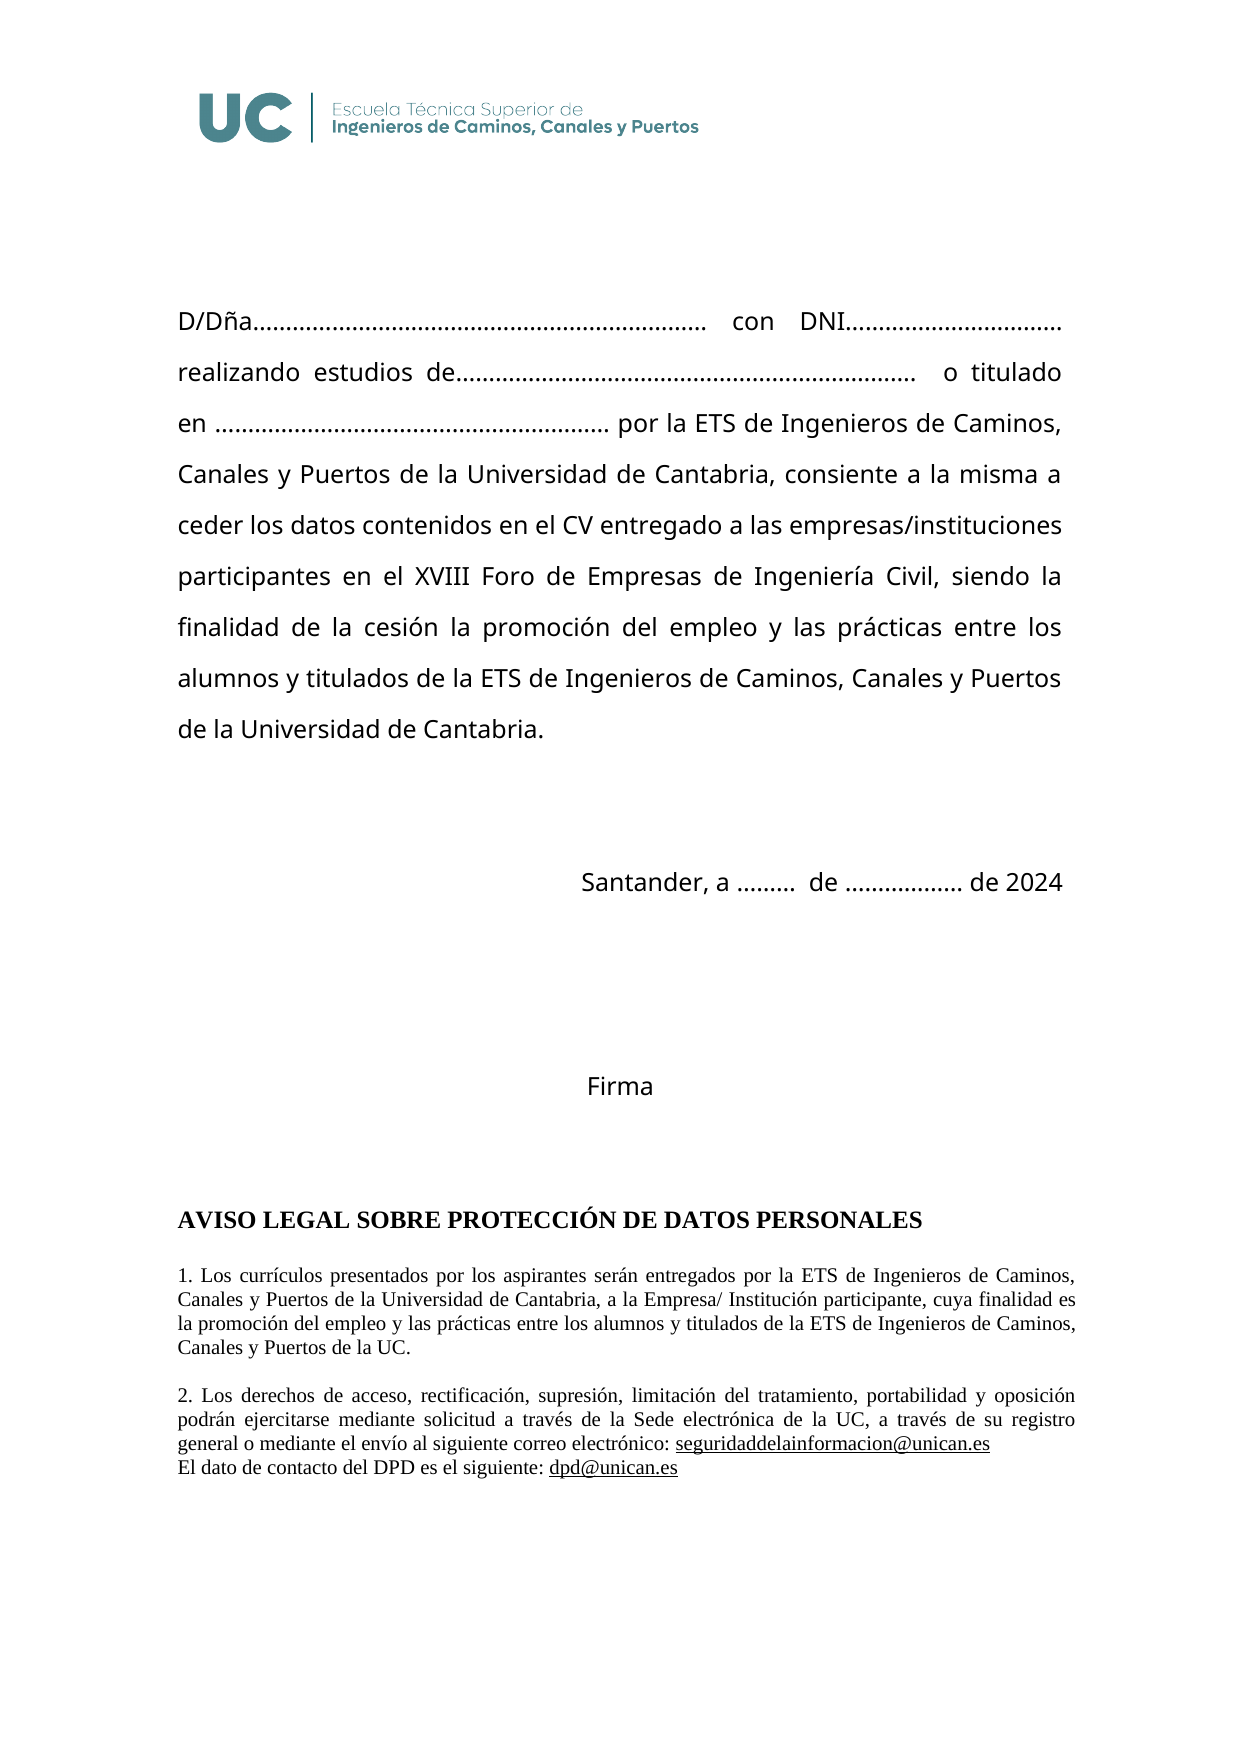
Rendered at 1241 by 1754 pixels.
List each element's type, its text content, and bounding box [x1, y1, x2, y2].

text Firma [177, 1069, 1063, 1103]
picture [177, 73, 721, 166]
text 2. Los derechos de acceso, rectificación, supresión, limitación del tratamiento, portabilidad y oposición podrán ejercitarse mediante solicitud a través de la Sede electrónica de la UC, a través de su registro general o mediante el envío al siguiente correo electrónico: seguridaddelainformacion@unican.es [177, 1383, 1077, 1455]
text D/Dña…………………………………………………………… con DNI…………………………… realizando estudios de……………………………………………………………. o titulado en …………………………………………………… por la ETS de Ingenieros de Caminos, Canales y Puertos de la Universidad de Cantabria, consiente a la misma a ceder los datos contenidos en el CV entregado a las empresas/instituciones participantes en el XVIII Foro de Empresas de Ingeniería Civil, siendo la finalidad de la cesión la promoción del empleo y las prácticas entre los alumnos y titulados de la ETS de Ingenieros de Caminos, Canales y Puertos de la Universidad de Cantabria. [177, 303, 1063, 746]
text 1. Los currículos presentados por los aspirantes serán entregados por la ETS de Ingenieros de Caminos, Canales y Puertos de la Universidad de Cantabria, a la Empresa/ Institución participante, cuya finalidad es la promoción del empleo y las prácticas entre los alumnos y titulados de la ETS de Ingenieros de Caminos, Canales y Puertos de la UC. [177, 1263, 1077, 1359]
text El dato de contacto del DPD es el siguiente: dpd@unican.es [177, 1455, 1077, 1479]
text Santander, a ……… de ……………… de 2024 [177, 865, 1063, 899]
subtitle AVISO LEGAL SOBRE PROTECCIÓN DE DATOS PERSONALES [177, 1205, 1077, 1234]
